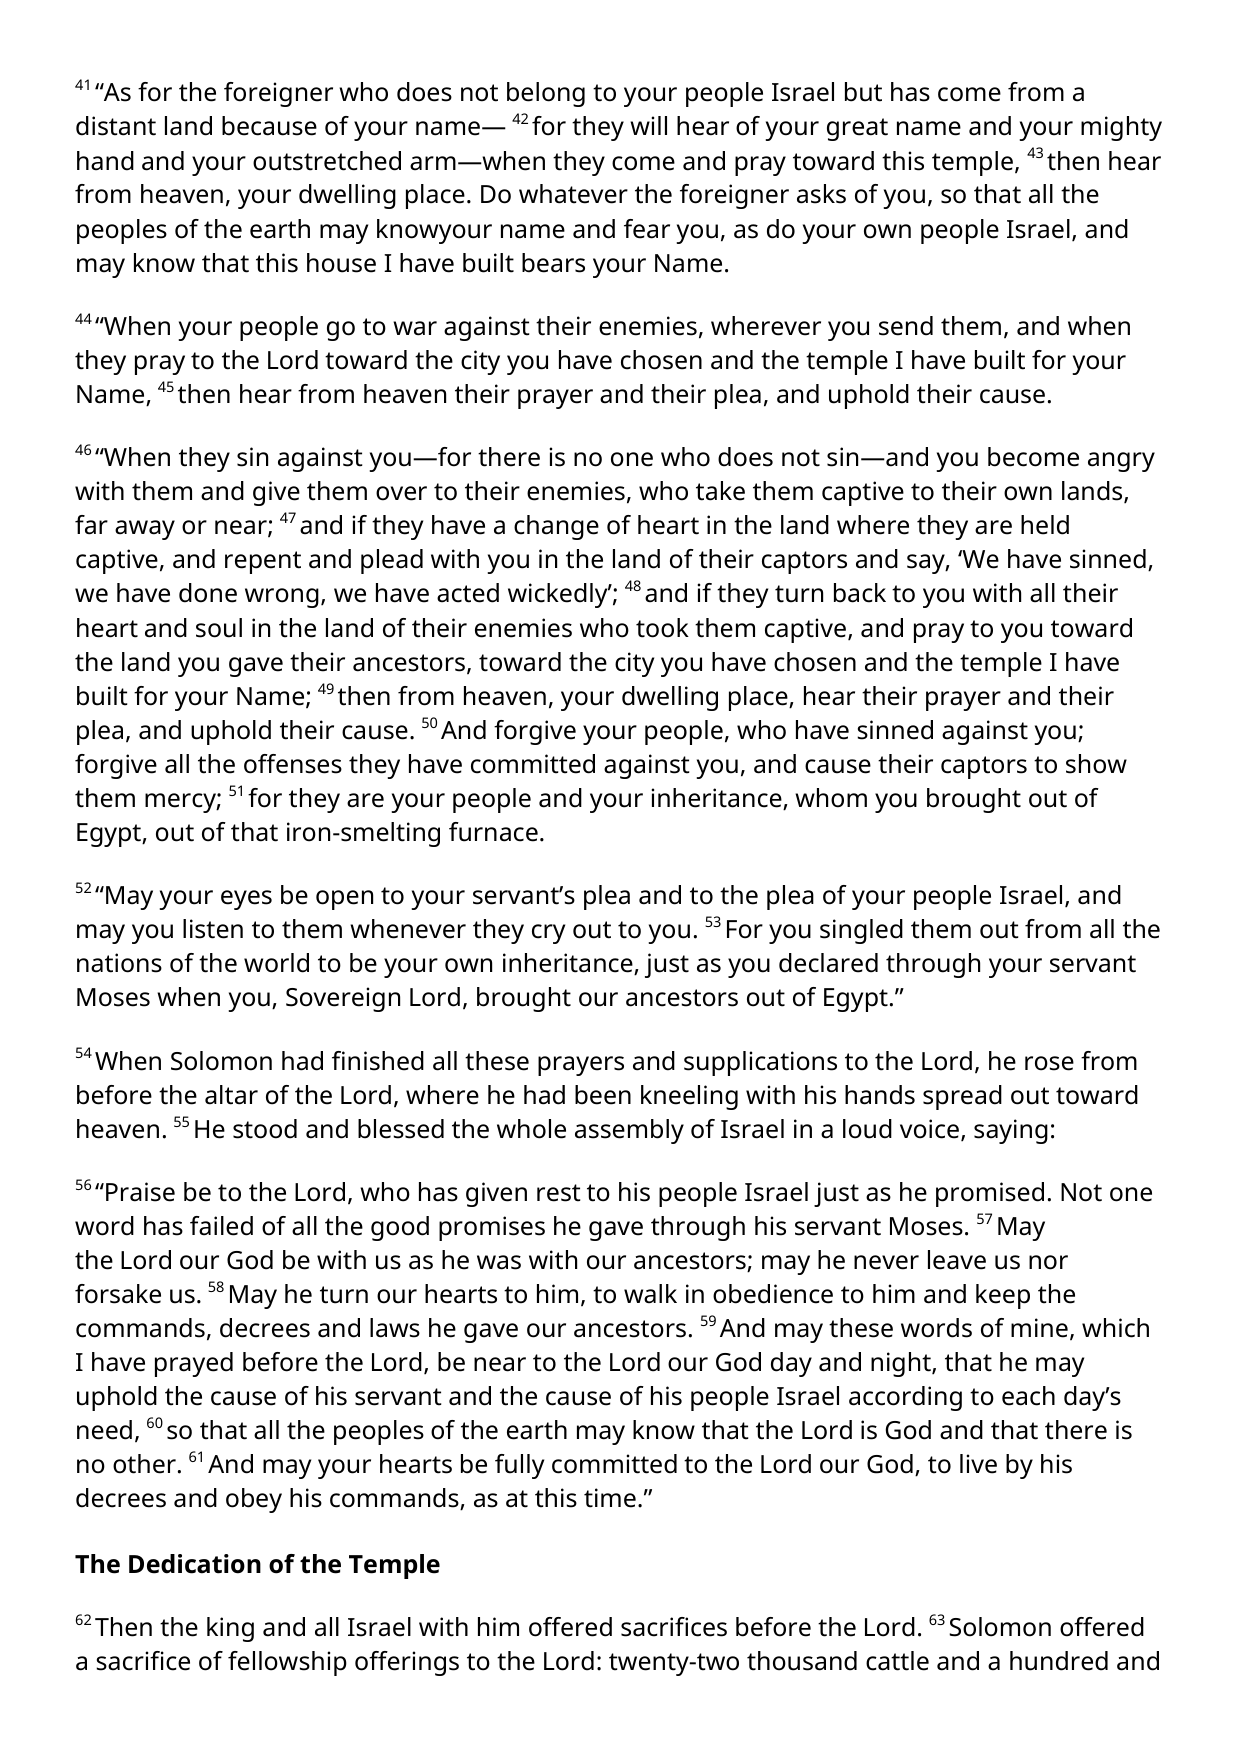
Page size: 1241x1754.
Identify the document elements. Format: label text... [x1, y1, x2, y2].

text 46 “When they sin against you—for there is no one who does not sin—and you become angry with them and give them over to their enemies, who take them captive to their own lands, far away or near; 47 and if they have a change of heart in the land where they are held captive, and repent and plead with you in the land of their captors and say, ‘We have sinned, we have done wrong, we have acted wickedly’; 48 and if they turn back to you with all their heart and soul in the land of their enemies who took them captive, and pray to you toward the land you gave their ancestors, toward the city you have chosen and the temple I have built for your Name; 49 then from heaven, your dwelling place, hear their prayer and their plea, and uphold their cause. 50 And forgive your people, who have sinned against you; forgive all the offenses they have committed against you, and cause their captors to show them mercy; 51 for they are your people and your inheritance, whom you brought out of Egypt, out of that iron-smelting furnace. [75, 440, 1165, 849]
text 52 “May your eyes be open to your servant’s plea and to the plea of your people Israel, and may you listen to them whenever they cry out to you. 53 For you singled them out from all the nations of the world to be your own inheritance, just as you declared through your servant Moses when you, Sovereign Lord, brought our ancestors out of Egypt.” [75, 878, 1165, 1014]
text 54 When Solomon had finished all these prayers and supplications to the Lord, he rose from before the altar of the Lord, where he had been kneeling with his hands spread out toward heaven. 55 He stood and blessed the whole assembly of Israel in a loud voice, saying: [75, 1043, 1165, 1145]
text 41 “As for the foreigner who does not belong to your people Israel but has come from a distant land because of your name— 42 for they will hear of your great name and your mighty hand and your outstretched arm—when they come and pray toward this temple, 43 then hear from heaven, your dwelling place. Do whatever the foreigner asks of you, so that all the peoples of the earth may knowyour name and fear you, as do your own people Israel, and may know that this house I have built bears your Name. [75, 75, 1165, 279]
text 44 “When your people go to war against their enemies, wherever you send them, and when they pray to the Lord toward the city you have chosen and the temple I have built for your Name, 45 then hear from heaven their prayer and their plea, and uphold their cause. [75, 308, 1165, 411]
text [75, 1610, 1165, 1678]
text The Dedication of the Temple [75, 1546, 1165, 1581]
text 56 “Praise be to the Lord, who has given rest to his people Israel just as he promised. Not one word has failed of all the good promises he gave through his servant Moses. 57 May the Lord our God be with us as he was with our ancestors; may he never leave us nor forsake us. 58 May he turn our hearts to him, to walk in obedience to him and keep the commands, decrees and laws he gave our ancestors. 59 And may these words of mine, which I have prayed before the Lord, be near to the Lord our God day and night, that he may uphold the cause of his servant and the cause of his people Israel according to each day’s need, 60 so that all the peoples of the earth may know that the Lord is God and that there is no other. 61 And may your hearts be fully committed to the Lord our God, to live by his decrees and obey his commands, as at this time.” [75, 1174, 1165, 1515]
